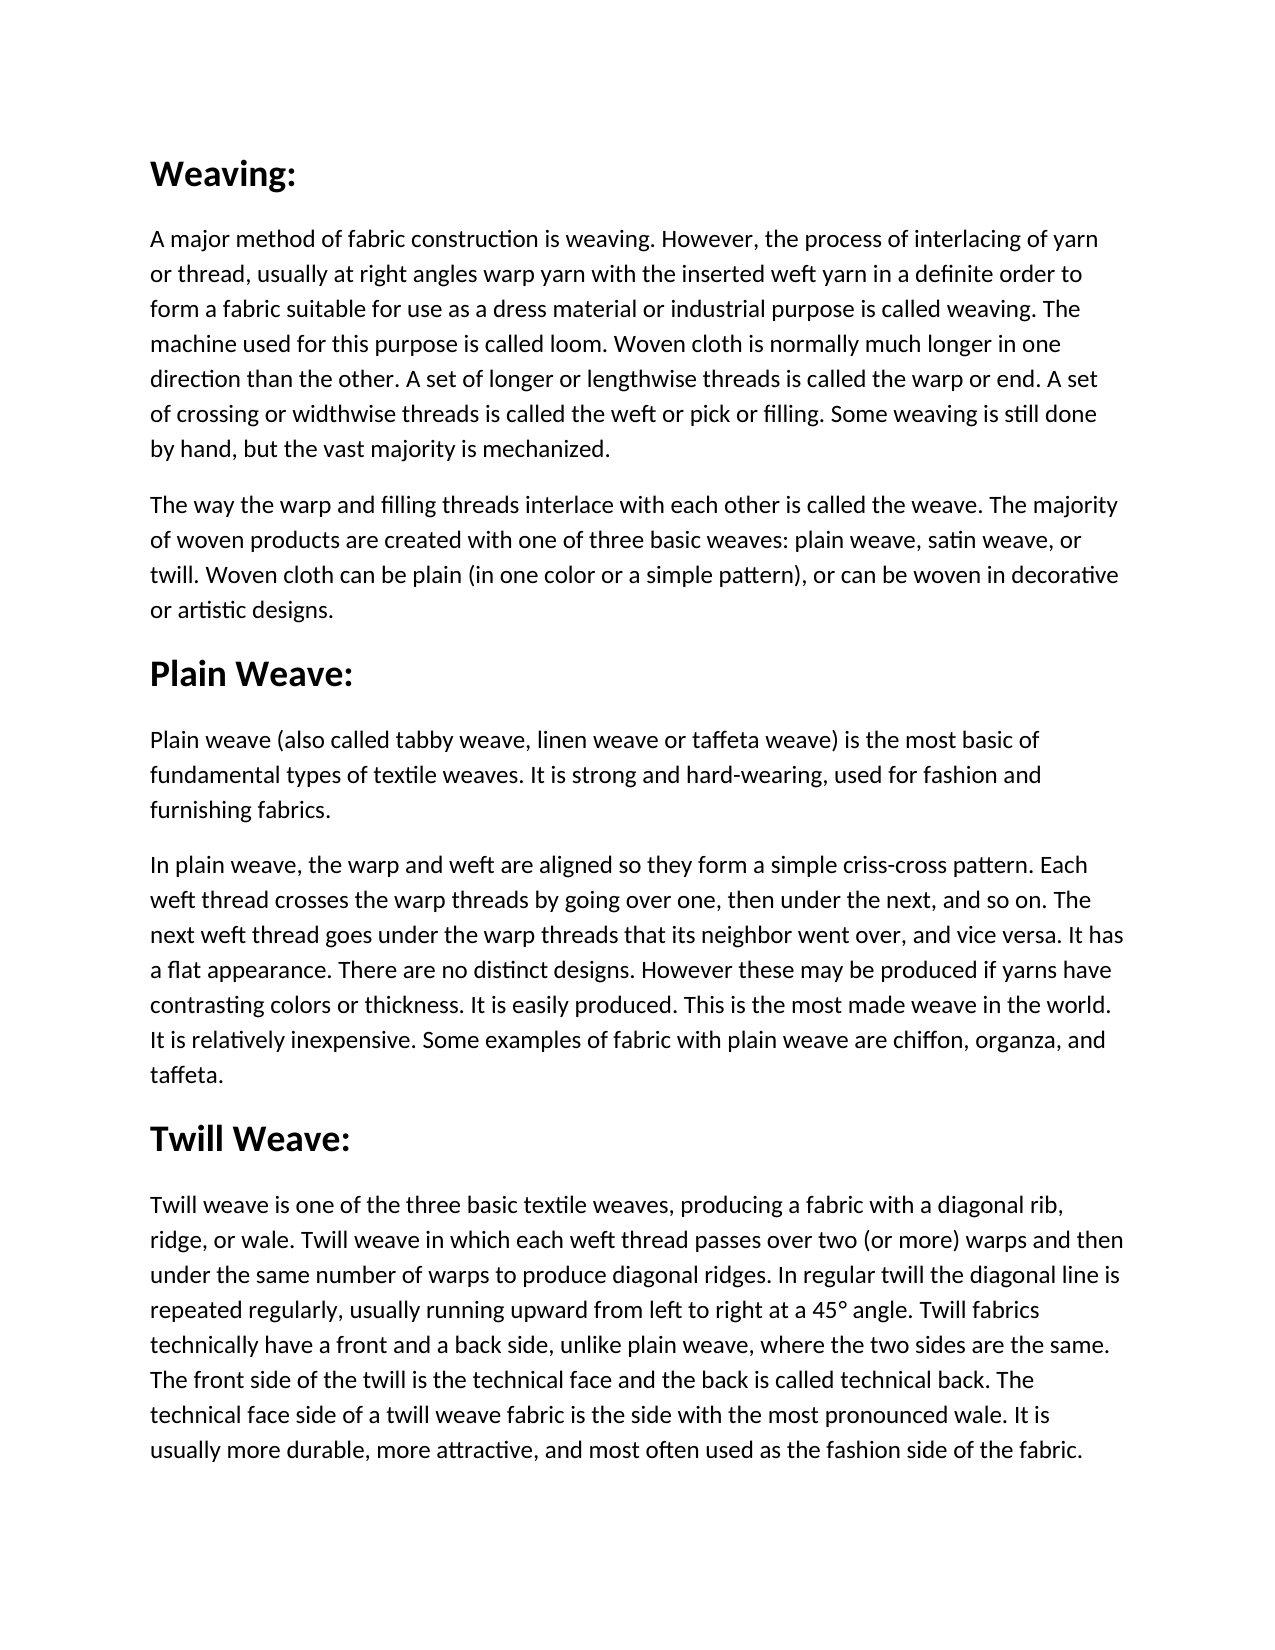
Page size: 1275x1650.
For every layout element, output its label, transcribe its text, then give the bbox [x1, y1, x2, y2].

text A major method of fabric construction is weaving. However, the process of interlacing of yarn or thread, usually at right angles warp yarn with the inserted weft yarn in a definite order to form a fabric suitable for use as a dress material or industrial purpose is called weaving. The machine used for this purpose is called loom. Woven cloth is normally much longer in one direction than the other. A set of longer or lengthwise threads is called the warp or end. A set of crossing or widthwise threads is called the weft or pick or filling. Some weaving is still done by hand, but the vast majority is mechanized. [150, 223, 1125, 464]
text Plain Weave: [150, 650, 1125, 696]
text In plain weave, the warp and weft are aligned so they form a simple criss-cross pattern. Each weft thread crosses the warp threads by going over one, then under the next, and so on. The next weft thread goes under the warp threads that its neighbor went over, and vice versa. It has a flat appearance. There are no distinct designs. However these may be produced if yarns have contrasting colors or thickness. It is easily produced. This is the most made weave in the world. It is relatively inexpensive. Some examples of fabric with plain weave are chiffon, organza, and taffeta. [150, 849, 1125, 1090]
text Twill Weave: [150, 1115, 1125, 1161]
text Plain weave (also called tabby weave, linen weave or taffeta weave) is the most basic of fundamental types of textile weaves. It is strong and hard-wearing, used for fashion and furnishing fabrics. [150, 724, 1125, 824]
text Weaving: [150, 150, 1125, 196]
text The way the warp and filling threads interlace with each other is called the weave. The majority of woven products are created with one of three basic weaves: plain weave, satin weave, or twill. Woven cloth can be plain (in one color or a simple pattern), or can be woven in decorative or artistic designs. [150, 489, 1125, 625]
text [150, 1189, 1125, 1464]
